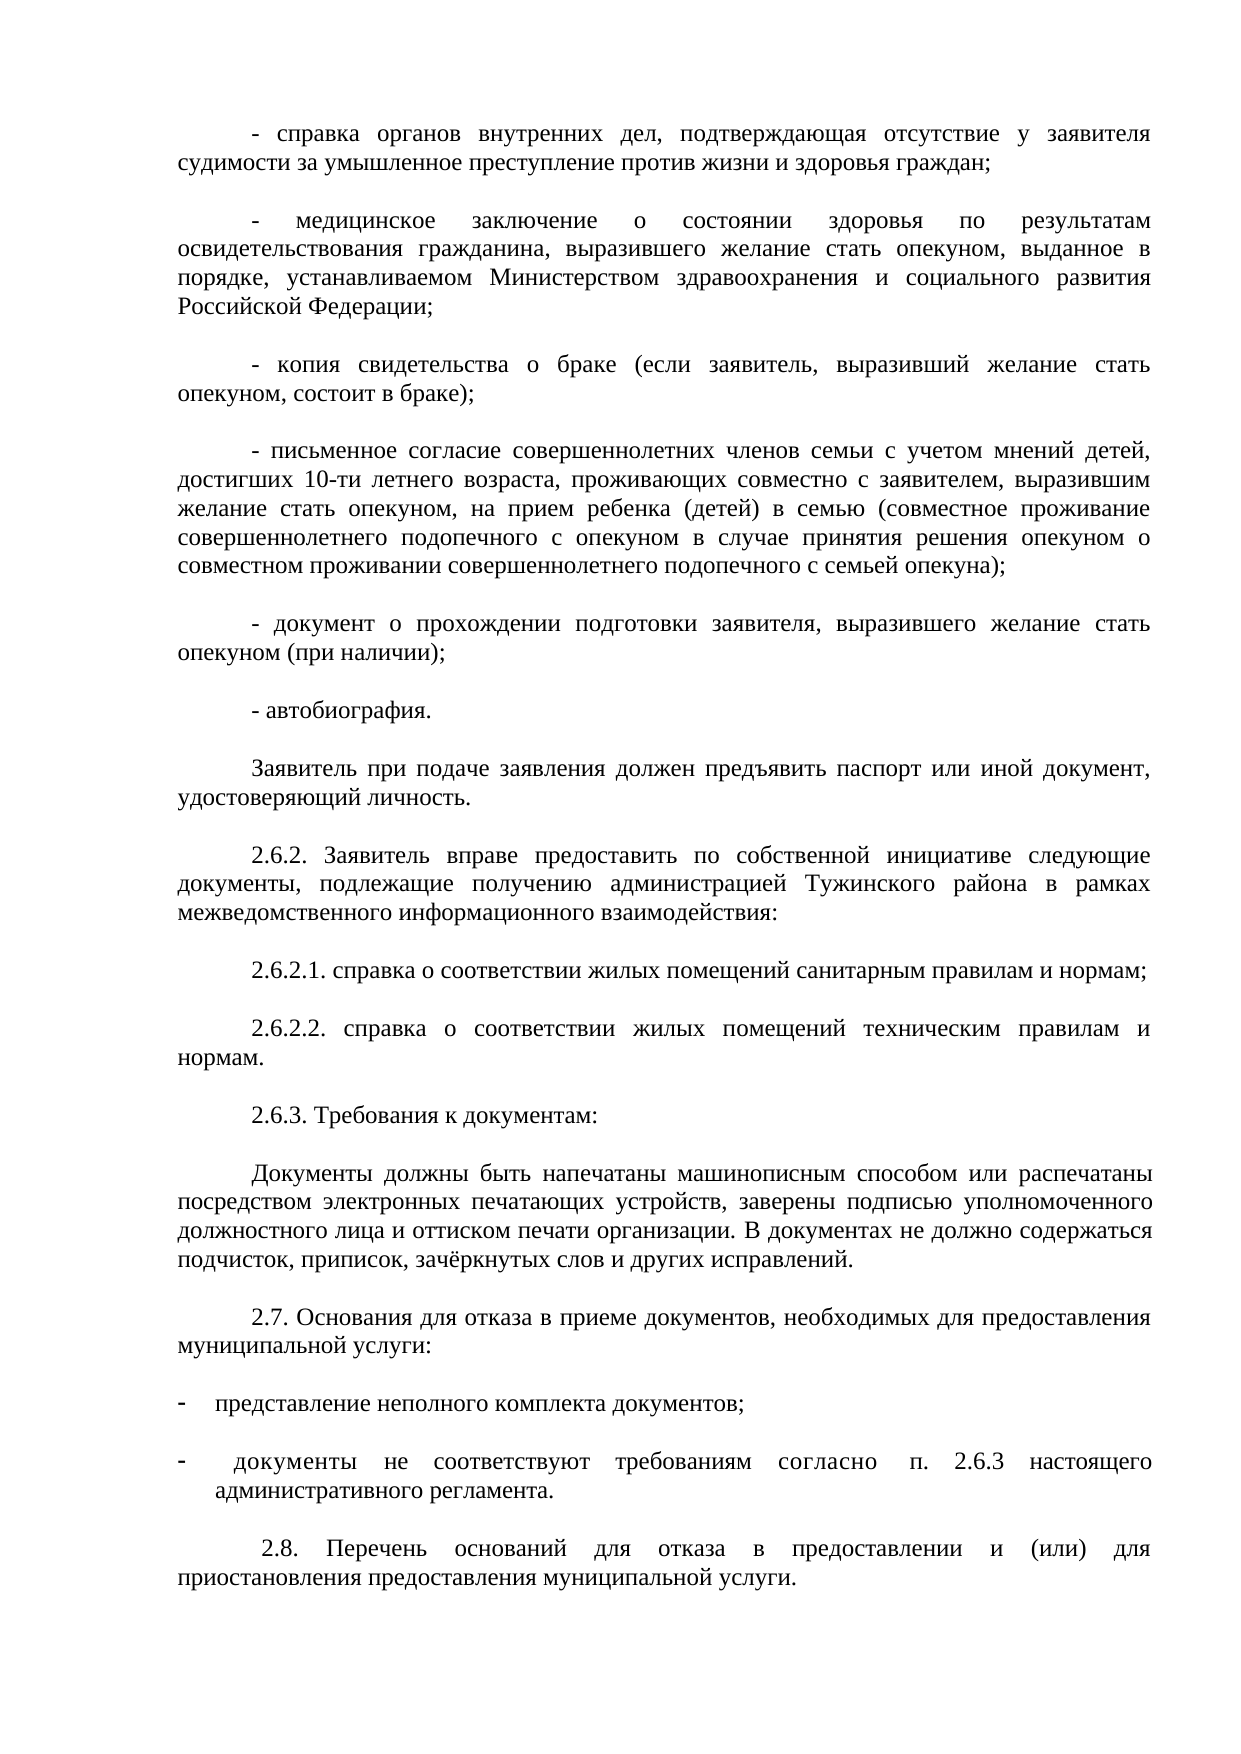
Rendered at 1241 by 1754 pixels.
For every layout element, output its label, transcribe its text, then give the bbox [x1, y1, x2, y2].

text 2.6.3. Требования к документам: [177, 1100, 1152, 1128]
text - медицинское заключение о состоянии здоровья по результатам освидетельствования гражданина, выразившего желание стать опекуном, выданное в порядке, устанавливаемом Министерством здравоохранения и социального развития Российской Федерации; [177, 205, 1152, 320]
text Заявитель при подаче заявления должен предъявить паспорт или иной документ, удостоверяющий личность. [177, 753, 1152, 811]
text Документы должны быть напечатаны машинописным способом или распечатаны посредством электронных печатающих устройств, заверены подписью уполномоченного должностного лица и оттиском печати организации. В документах не должно содержаться подчисток, приписок, зачёркнутых слов и других исправлений. [177, 1158, 1153, 1273]
text - копия свидетельства о браке (если заявитель, выразивший желание стать опекуном, состоит в браке); [177, 349, 1152, 406]
text - письменное согласие совершеннолетних членов семьи с учетом мнений детей, достигших 10-ти летнего возраста, проживающих совместно с заявителем, выразившим желание стать опекуном, на прием ребенка (детей) в семью (совместное проживание совершеннолетнего подопечного с опекуном в случае принятия решения опекуном о совместном проживании совершеннолетнего подопечного с семьей опекуна); [177, 436, 1152, 579]
text 2.8. Перечень оснований для отказа в предоставлении и (или) для приостановления предоставления муниципальной услуги. [177, 1533, 1152, 1591]
text 2.7. Основания для отказа в приеме документов, необходимых для предоставления муниципальной услуги: [177, 1302, 1152, 1359]
text - справка органов внутренних дел, подтверждающая отсутствие у заявителя судимости за умышленное преступление против жизни и здоровья граждан; [177, 118, 1152, 176]
text 2.6.2.2. справка о соответствии жилых помещений техническим правилам и нормам. [177, 1013, 1152, 1071]
text - документ о прохождении подготовки заявителя, выразившего желание стать опекуном (при наличии); [177, 608, 1152, 666]
text  документы не соответствуют требованиям согласно п. 2.6.3 настоящего административного регламента. [177, 1446, 1152, 1504]
text 2.6.2. Заявитель вправе предоставить по собственной инициативе следующие документы, подлежащие получению администрацией Тужинского района в рамках межведомственного информационного взаимодействия: [177, 840, 1152, 926]
text 2.6.2.1. справка о соответствии жилых помещений санитарным правилам и нормам; [177, 955, 1152, 984]
text - автобиография. [177, 695, 1152, 724]
text  представление неполного комплекта документов; [177, 1388, 1152, 1417]
